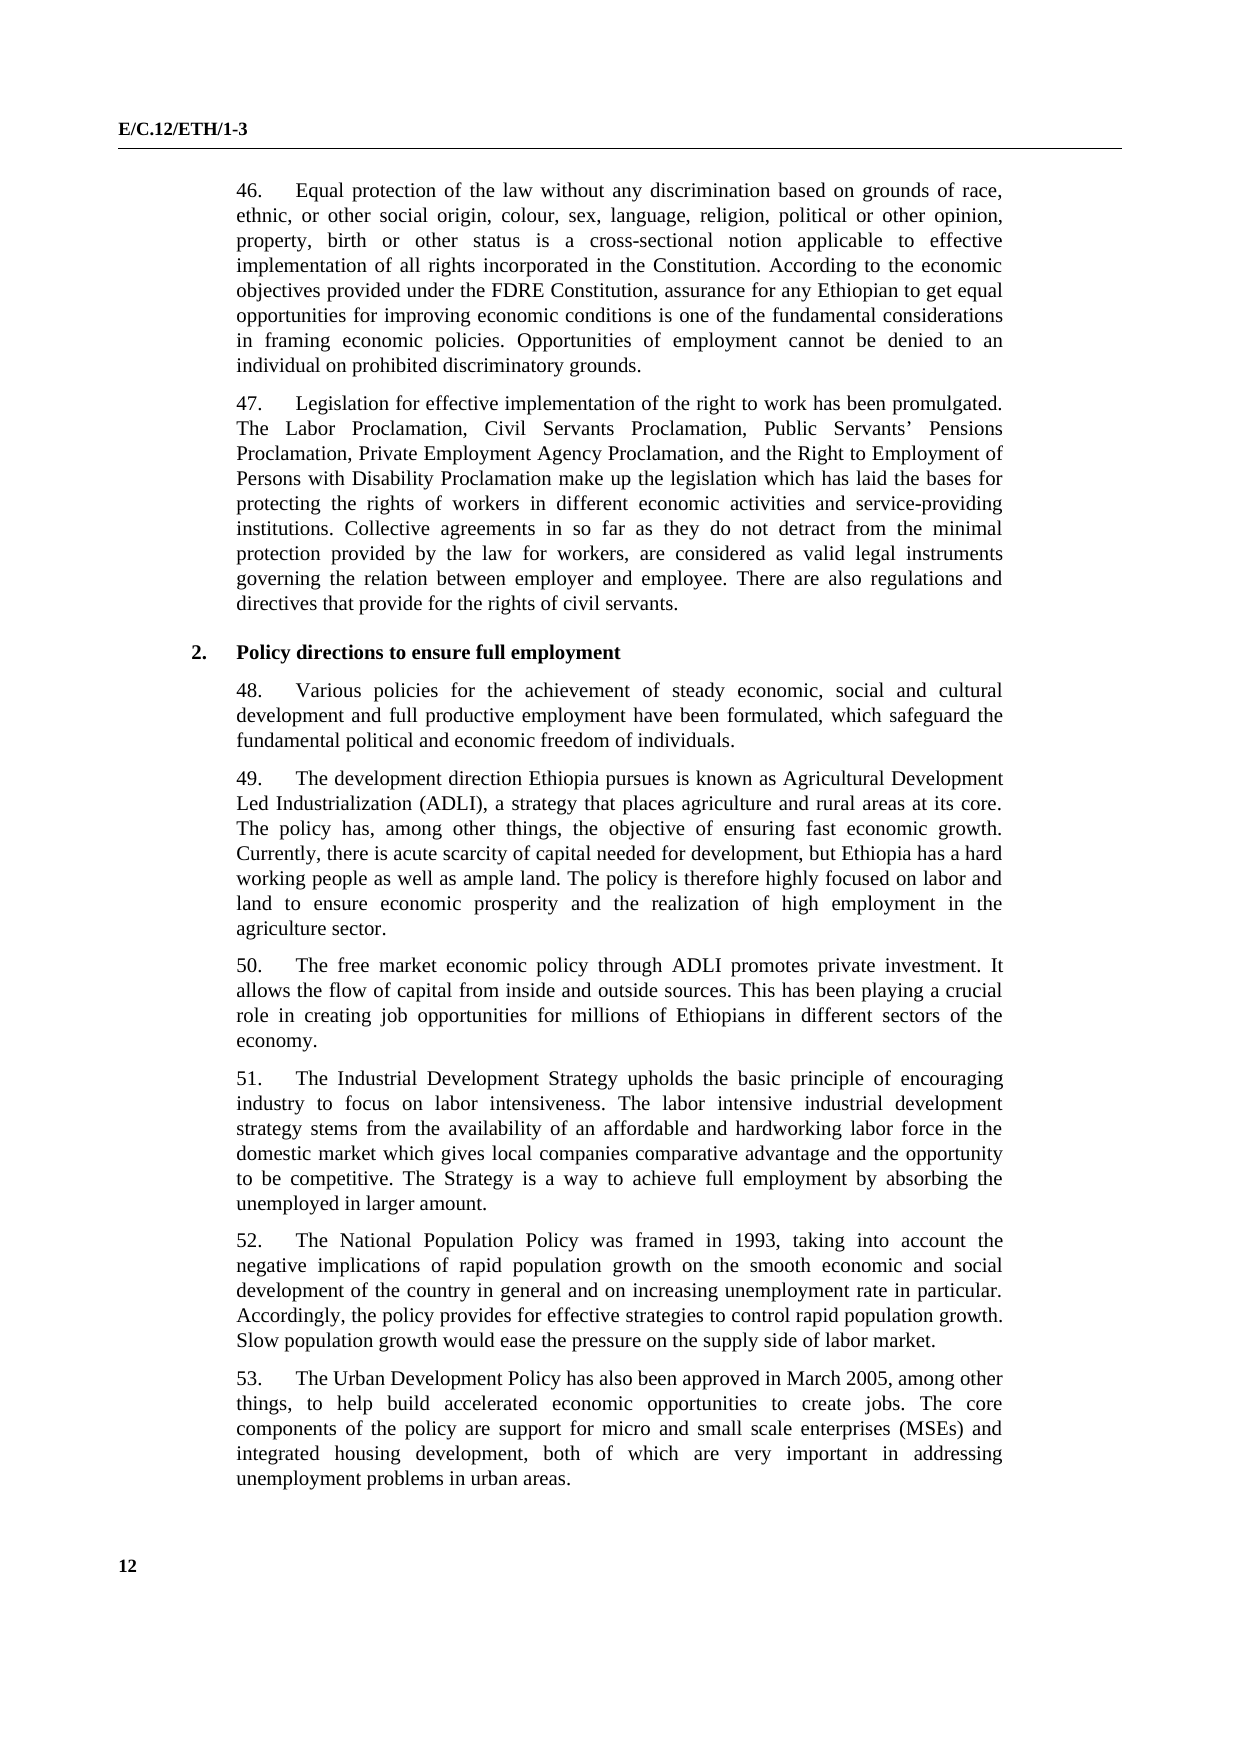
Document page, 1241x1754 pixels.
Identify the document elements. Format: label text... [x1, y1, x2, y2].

text 2. Policy directions to ensure full employment [118, 640, 1004, 665]
list The free market economic policy through ADLI promotes private investment. It allows the flow of capital from inside and outside sources. This has been playing a crucial role in creating job opportunities for millions of Ethiopians in different sectors of the economy. [236, 952, 1004, 1052]
list Legislation for effective implementation of the right to work has been promulgated. The Labor Proclamation, Civil Servants Proclamation, Public Servants’ Pensions Proclamation, Private Employment Agency Proclamation, and the Right to Employment of Persons with Disability Proclamation make up the legislation which has laid the bases for protecting the rights of workers in different economic activities and service-providing institutions. Collective agreements in so far as they do not detract from the minimal protection provided by the law for workers, are considered as valid legal instruments governing the relation between employer and employee. There are also regulations and directives that provide for the rights of civil servants. [236, 390, 1004, 615]
list The Industrial Development Strategy upholds the basic principle of encouraging industry to focus on labor intensiveness. The labor intensive industrial development strategy stems from the availability of an affordable and hardworking labor force in the domestic market which gives local companies comparative advantage and the opportunity to be competitive. The Strategy is a way to achieve full employment by absorbing the unemployed in larger amount. [236, 1065, 1004, 1215]
list Equal protection of the law without any discrimination based on grounds of race, ethnic, or other social origin, colour, sex, language, religion, political or other opinion, property, birth or other status is a cross-sectional notion applicable to effective implementation of all rights incorporated in the Constitution. According to the economic objectives provided under the FDRE Constitution, assurance for any Ethiopian to get equal opportunities for improving economic conditions is one of the fundamental considerations in framing economic policies. Opportunities of employment cannot be denied to an individual on prohibited discriminatory grounds. [236, 177, 1004, 377]
list The Urban Development Policy has also been approved in March 2005, among other things, to help build accelerated economic opportunities to create jobs. The core components of the policy are support for micro and small scale enterprises (MSEs) and integrated housing development, both of which are very important in addressing unemployment problems in urban areas. [236, 1365, 1004, 1490]
list The National Population Policy was framed in 1993, taking into account the negative implications of rapid population growth on the smooth economic and social development of the country in general and on increasing unemployment rate in particular. Accordingly, the policy provides for effective strategies to control rapid population growth. Slow population growth would ease the pressure on the supply side of labor market. [236, 1227, 1004, 1352]
list The development direction pursues is known as Agricultural Development Led Industrialization (ADLI), a strategy that places agriculture and rural areas at its core. The policy has, among other things, the objective of ensuring fast economic growth. Currently, there is acute scarcity of capital needed for development, but has a hard working people as well as ample land. The policy is therefore highly focused on labor and land to ensure economic prosperity and the realization of high employment in the agriculture sector. [236, 765, 1004, 940]
list Various policies for the achievement of steady economic, social and cultural development and full productive employment have been formulated, which safeguard the fundamental political and economic freedom of individuals. [236, 677, 1004, 752]
